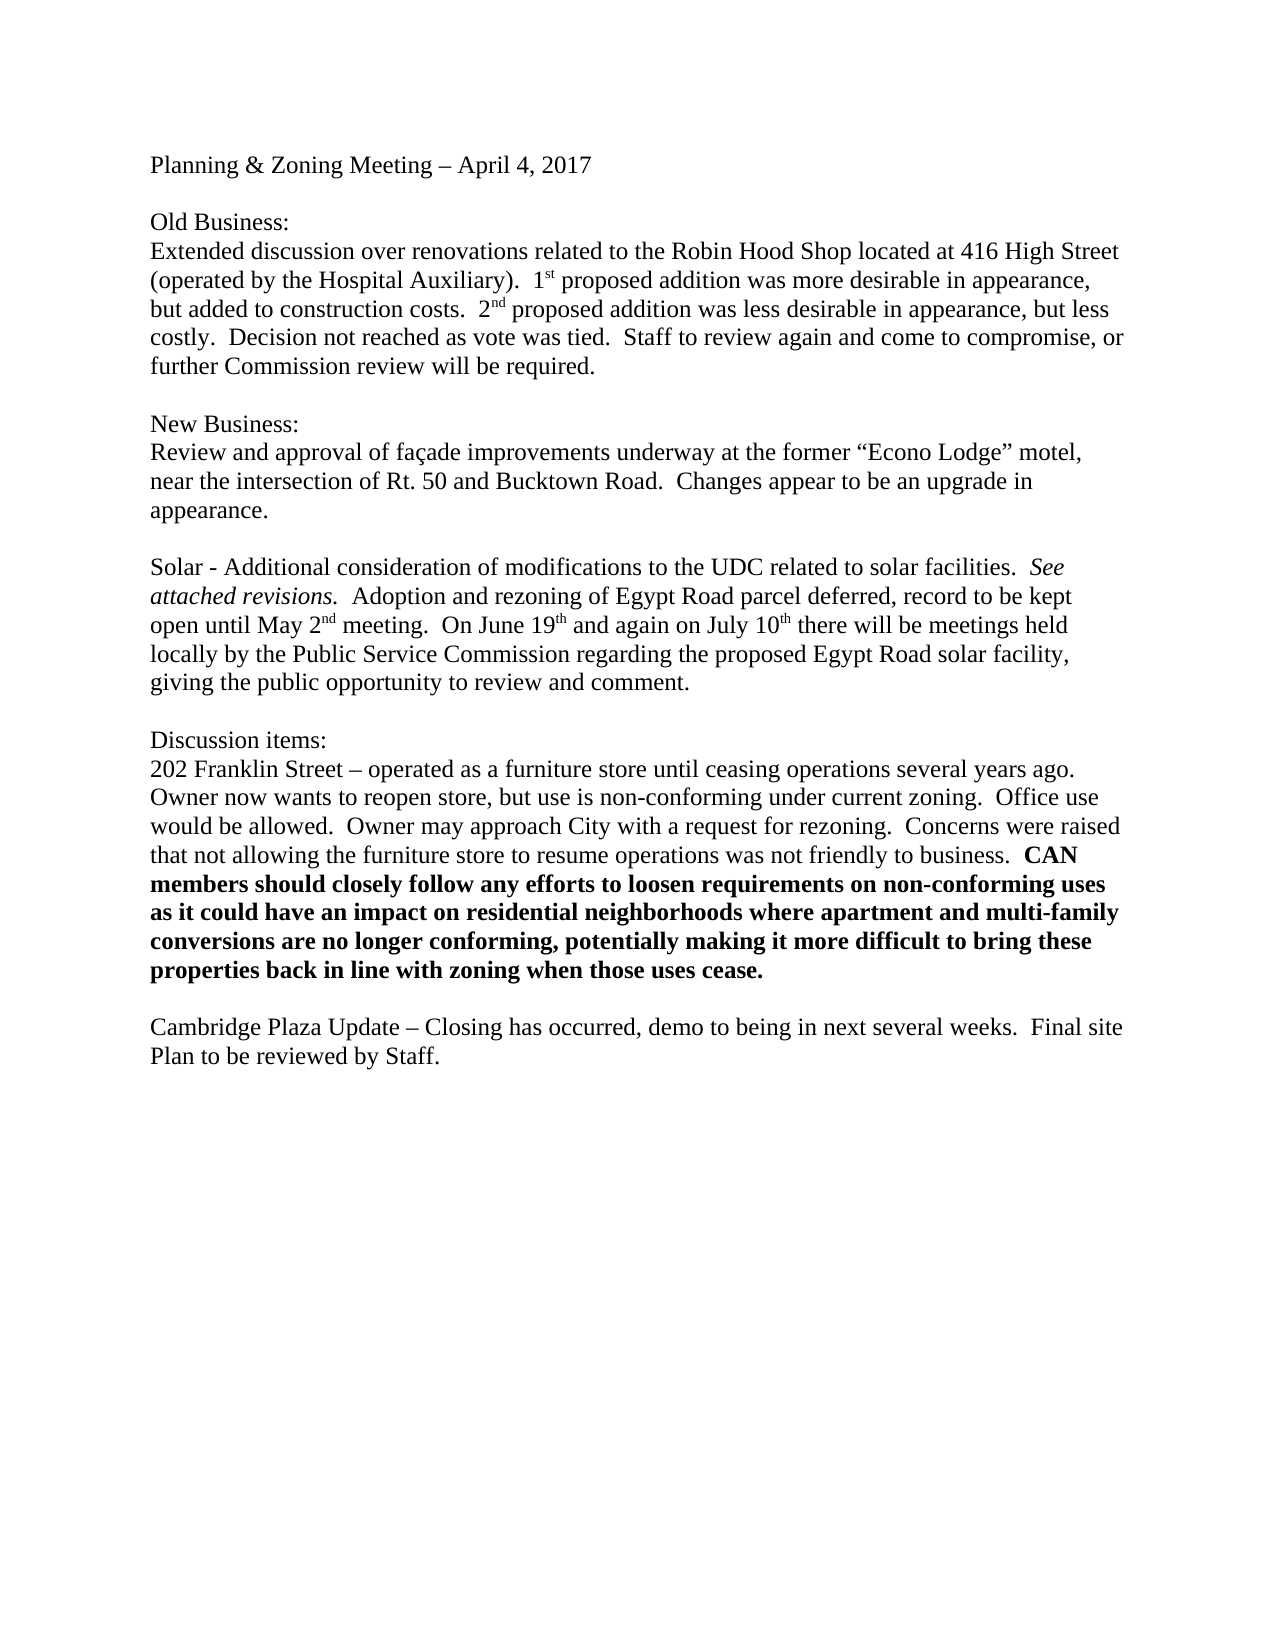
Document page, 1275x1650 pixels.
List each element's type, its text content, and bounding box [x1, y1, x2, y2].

text Review and approval of façade improvements underway at the former “Econo Lodge” motel, near the intersection of Rt. 50 and Bucktown Road. Changes appear to be an upgrade in appearance. [150, 437, 1125, 524]
text Planning & Zoning Meeting – April 4, 2017 [150, 150, 1125, 179]
text Old Business: [150, 207, 1125, 236]
text Solar - Additional consideration of modifications to the UDC related to solar facilities. See attached revisions. Adoption and rezoning of Egypt Road parcel deferred, record to be kept open until May 2nd meeting. On June 19th and again on July 10th there will be meetings held locally by the Public Service Commission regarding the proposed Egypt Road solar facility, giving the public opportunity to review and comment. [150, 552, 1125, 696]
text Discussion items: [150, 725, 1125, 754]
text Extended discussion over renovations related to the Robin Hood Shop located at 416 High Street (operated by the Hospital Auxiliary). 1st proposed addition was more desirable in appearance, but added to construction costs. 2nd proposed addition was less desirable in appearance, but less costly. Decision not reached as vote was tied. Staff to review again and come to compromise, or further Commission review will be required. [150, 236, 1125, 380]
text Cambridge Plaza Update – Closing has occurred, demo to being in next several weeks. Final site Plan to be reviewed by Staff. [150, 1012, 1125, 1070]
text 202 Franklin Street – operated as a furniture store until ceasing operations several years ago. Owner now wants to reopen store, but use is non-conforming under current zoning. Office use would be allowed. Owner may approach City with a request for rezoning. Concerns were raised that not allowing the furniture store to resume operations was not friendly to business. CAN members should closely follow any efforts to loosen requirements on non-conforming uses as it could have an impact on residential neighborhoods where apartment and multi-family conversions are no longer conforming, potentially making it more difficult to bring these properties back in line with zoning when those uses cease. [150, 754, 1125, 984]
text New Business: [150, 409, 1125, 437]
